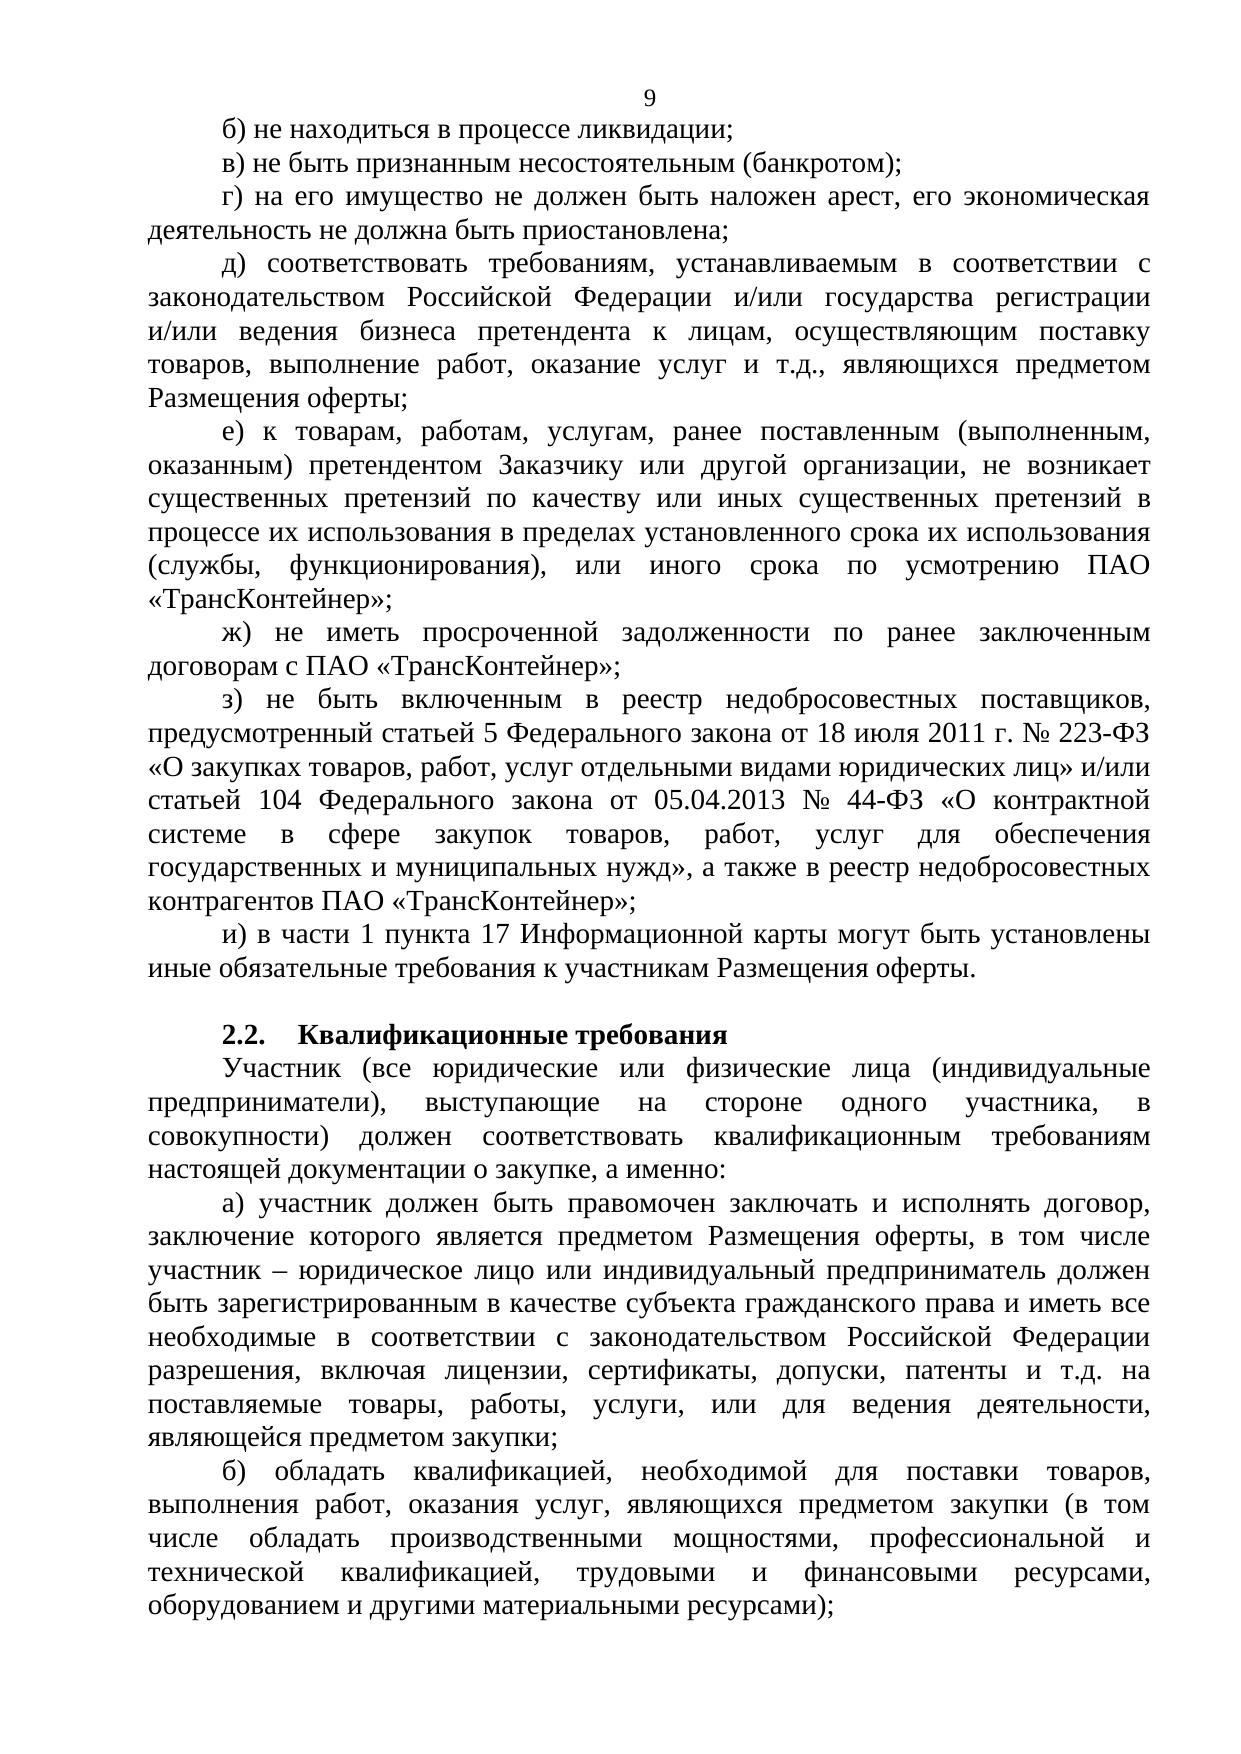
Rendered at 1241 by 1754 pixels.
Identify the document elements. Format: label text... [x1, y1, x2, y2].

text ж) не иметь просроченной задолженности по ранее заключенным договорам с ПАО «ТрансКонтейнер»; [148, 614, 1152, 682]
text г) на его имущество не должен быть наложен арест, его экономическая деятельность не должна быть приостановлена; [148, 178, 1152, 246]
list Квалификационные требования [148, 1017, 1152, 1051]
text а) участник должен быть правомочен заключать и исполнять договор, заключение которого является предметом Размещения оферты, в том числе участник – юридическое лицо или индивидуальный предприниматель должен быть зарегистрированным в качестве субъекта гражданского права и иметь все необходимые в соответствии с законодательством Российской Федерации разрешения, включая лицензии, сертификаты, допуски, патенты и т.д. на поставляемые товары, работы, услуги, или для ведения деятельности, являющейся предметом закупки; [148, 1185, 1152, 1453]
text Участник (все юридические или физические лица (индивидуальные предприниматели), выступающие на стороне одного участника, в совокупности) должен соответствовать квалификационным требованиям настоящей документации о закупке, а именно: [148, 1051, 1152, 1185]
text з) не быть включенным в реестр недобросовестных поставщиков, предусмотренный статьей 5 Федерального закона от 18 июля 2011 г. № 223-ФЗ «О закупках товаров, работ, услуг отдельными видами юридических лиц» и/или статьей 104 Федерального закона от 05.04.2013 № 44-ФЗ «О контрактной системе в сфере закупок товаров, работ, услуг для обеспечения государственных и муниципальных нужд», а также в реестр недобросовестных контрагентов ПАО «ТрансКонтейнер»; [148, 682, 1152, 916]
text и) в части 1 пункта 17 Информационной карты могут быть установлены иные обязательные требования к участникам Размещения оферты. [148, 916, 1152, 983]
text е) к товарам, работам, услугам, ранее поставленным (выполненным, оказанным) претендентом Заказчику или другой организации, не возникает существенных претензий по качеству или иных существенных претензий в процессе их использования в пределах установленного срока их использования (службы, функционирования), или иного срока по усмотрению ПАО «ТрансКонтейнер»; [148, 413, 1152, 614]
text б) не находиться в процессе ликвидации; [148, 111, 1152, 145]
text б) обладать квалификацией, необходимой для поставки товаров, выполнения работ, оказания услуг, являющихся предметом закупки (в том числе обладать производственными мощностями, профессиональной и технической квалификацией, трудовыми и финансовыми ресурсами, оборудованием и другими материальными ресурсами); [148, 1453, 1152, 1621]
text д) соответствовать требованиям, устанавливаемым в соответствии с законодательством Российской Федерации и/или государства регистрации и/или ведения бизнеса претендента к лицам, осуществляющим поставку товаров, выполнение работ, оказание услуг и т.д., являющихся предметом Размещения оферты; [148, 246, 1152, 413]
text в) не быть признанным несостоятельным (банкротом); [148, 145, 1152, 178]
